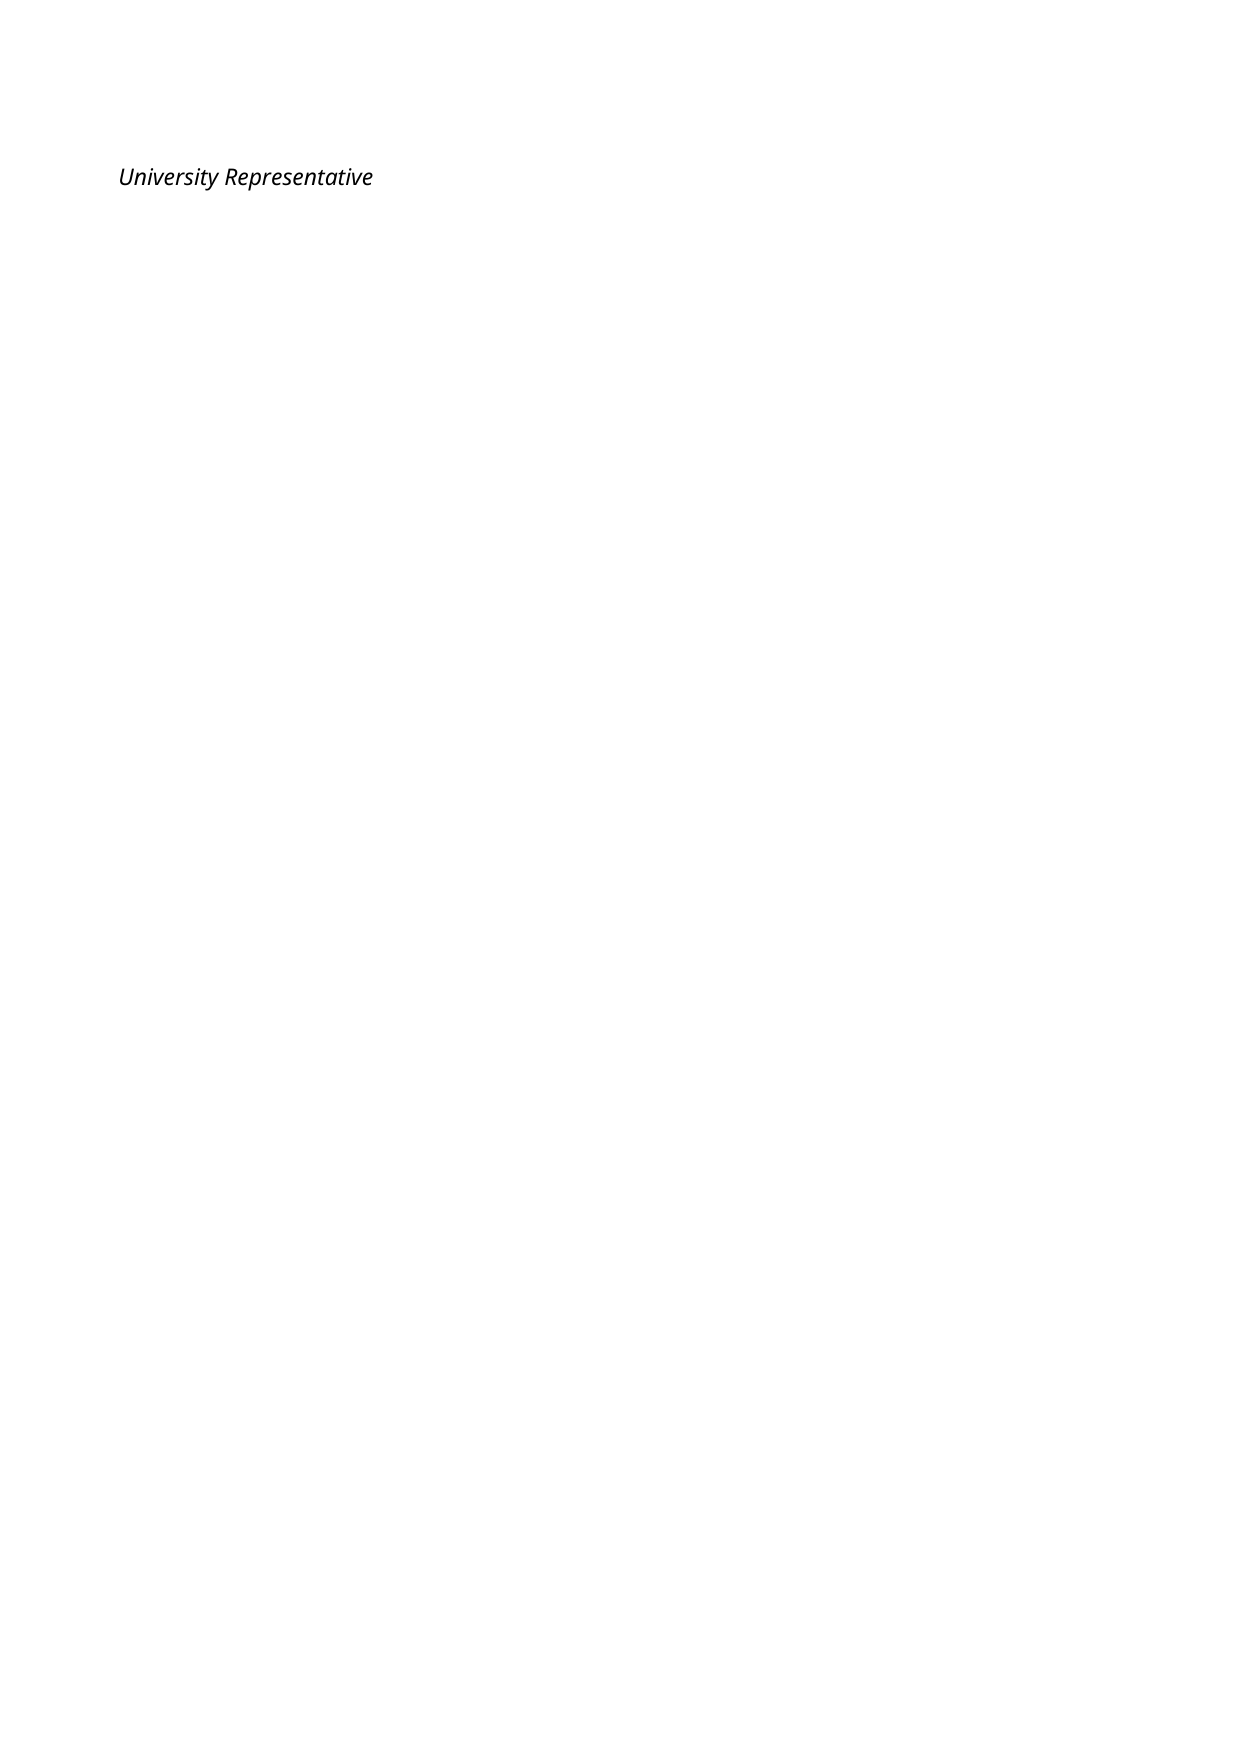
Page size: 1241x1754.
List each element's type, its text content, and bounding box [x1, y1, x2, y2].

text University Representative [118, 161, 1122, 192]
